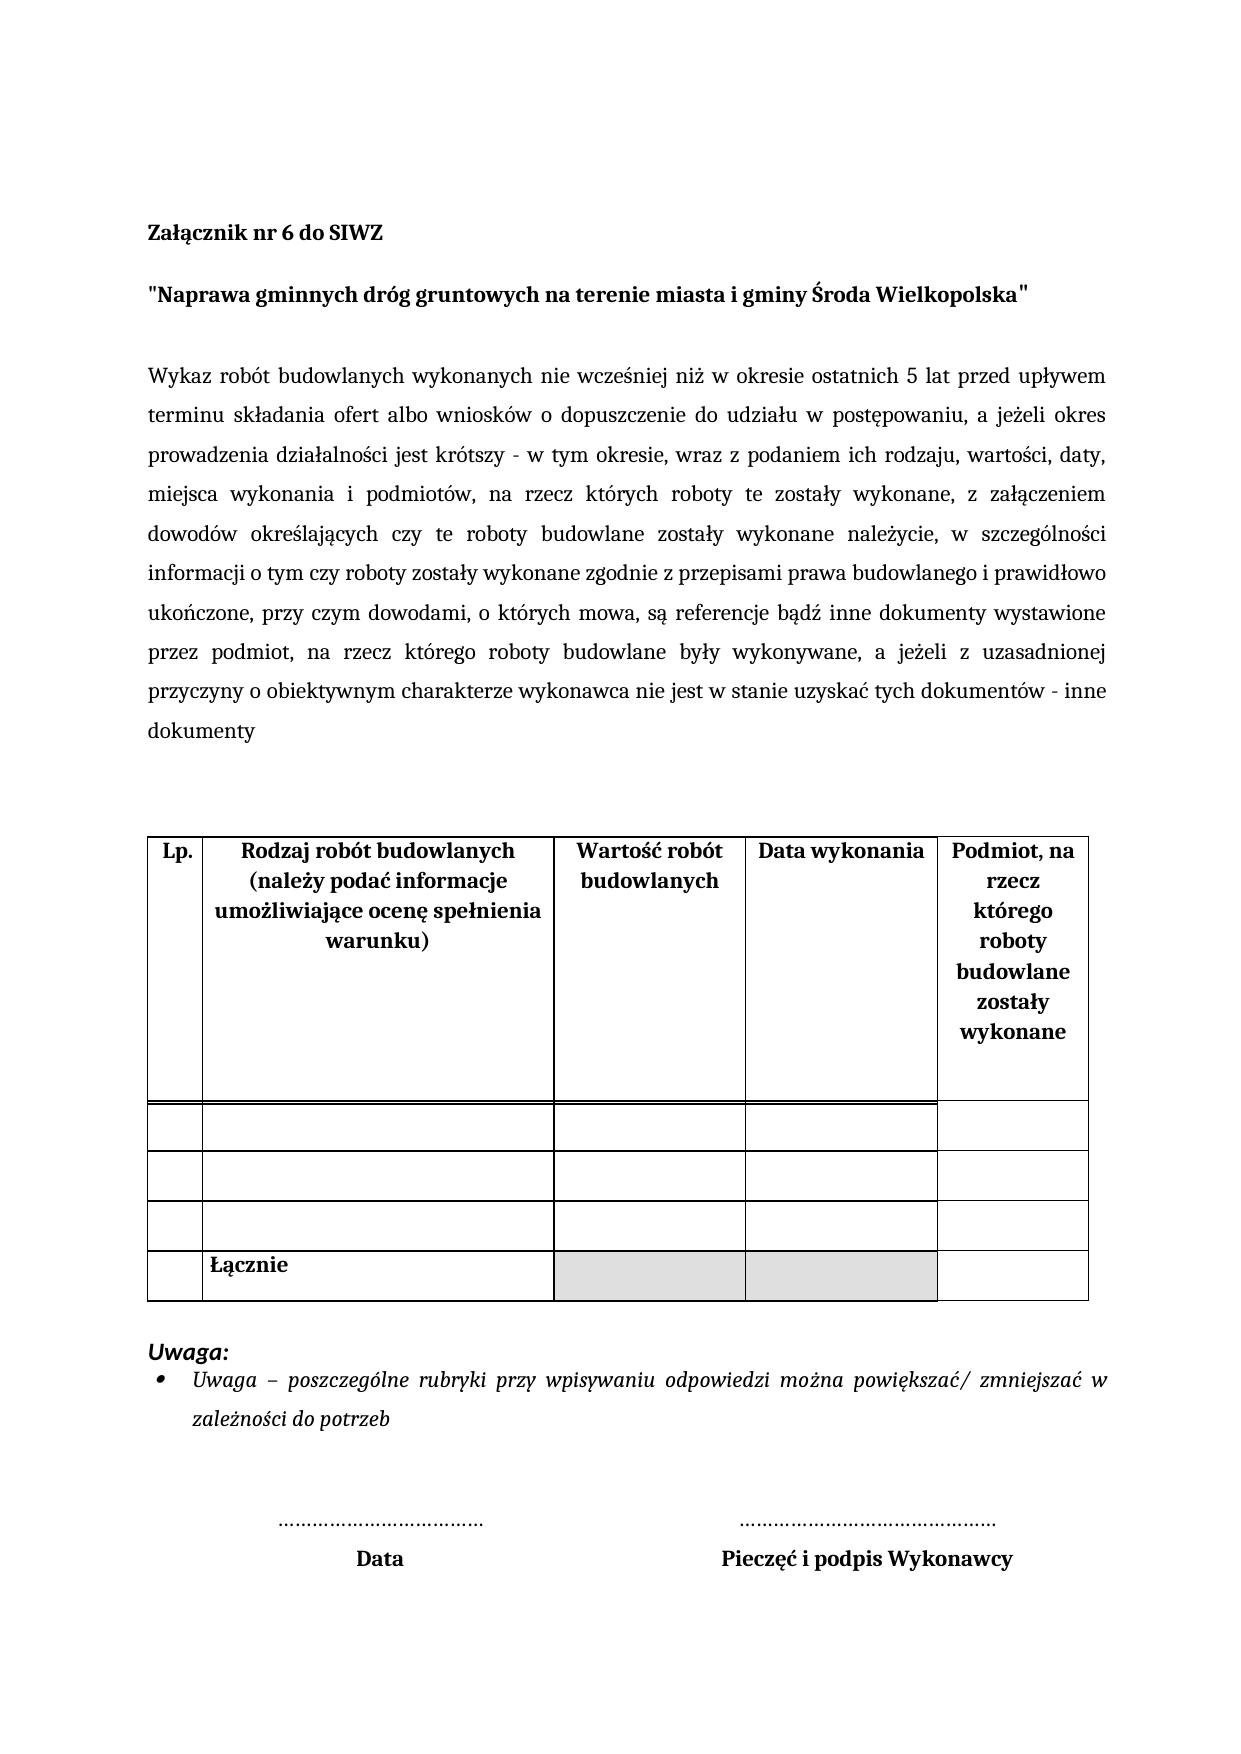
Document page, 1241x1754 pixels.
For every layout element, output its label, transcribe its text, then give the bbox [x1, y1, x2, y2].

table_cell [203, 1152, 553, 1200]
table_cell [938, 1251, 1088, 1300]
table_header Podmiot, na rzecz którego roboty budowlane zostały wykonane [938, 837, 1088, 1100]
table_cell Pieczęć i podpis Wykonawcy [624, 1545, 1111, 1585]
table_header Rodzaj robót budowlanych (należy podać informacje umożliwiające ocenę spełnienia warunku) [203, 838, 553, 1100]
table_header ……………………………………… [624, 1506, 1111, 1545]
table_cell [148, 1105, 202, 1150]
table_cell [746, 1202, 937, 1250]
text "Naprawa gminnych dróg gruntowych na terenie miasta i gminy Środa Wielkopolska" [148, 280, 1100, 308]
table_cell [203, 1105, 553, 1150]
table_cell [555, 1152, 745, 1200]
table_cell [938, 1101, 1088, 1150]
text Wykaz robót budowlanych wykonanych nie wcześniej niż w okresie ostatnich 5 lat przed upływem terminu składania ofert albo wniosków o dopuszczenie do udziału w postępowaniu, a jeżeli okres prowadzenia działalności jest krótszy - w tym okresie, wraz z podaniem ich rodzaju, wartości, daty, miejsca wykonania i podmiotów, na rzecz których roboty te zostały wykonane, z załączeniem dowodów określających czy te roboty budowlane zostały wykonane należycie, w szczególności informacji o tym czy roboty zostały wykonane zgodnie z przepisami prawa budowlanego i prawidłowo ukończone, przy czym dowodami, o których mowa, są referencje bądź inne dokumenty wystawione przez podmiot, na rzecz którego roboty budowlane były wykonywane, a jeżeli z uzasadnionej przyczyny o obiektywnym charakterze wykonawca nie jest w stanie uzyskać tych dokumentów - inne dokumenty [148, 362, 1107, 744]
table_cell [555, 1252, 745, 1300]
table_header Lp. [148, 838, 202, 1100]
table_cell [746, 1152, 937, 1200]
table_cell [555, 1202, 745, 1250]
text Uwaga: [148, 1336, 1107, 1367]
table_cell [555, 1105, 745, 1150]
table_header ……………………………… [136, 1506, 623, 1545]
table_cell Data [136, 1545, 623, 1585]
table_cell [148, 1252, 202, 1300]
table_cell [938, 1151, 1088, 1200]
table_header Data wykonania [746, 838, 937, 1100]
table_cell [148, 1202, 202, 1250]
table_header Wartość robót budowlanych [555, 838, 745, 1100]
table_cell Łącznie [203, 1252, 553, 1300]
table_cell [203, 1202, 553, 1250]
table_cell [746, 1105, 937, 1150]
text Załącznik nr 6 do SIWZ [148, 219, 1107, 246]
table_cell [746, 1252, 937, 1300]
table_cell [938, 1201, 1088, 1250]
table_cell [148, 1152, 202, 1200]
list Uwaga – poszczególne rubryki przy wpisywaniu odpowiedzi można powiększać/ zmniejszać w zależności do potrzeb [154, 1367, 1107, 1432]
